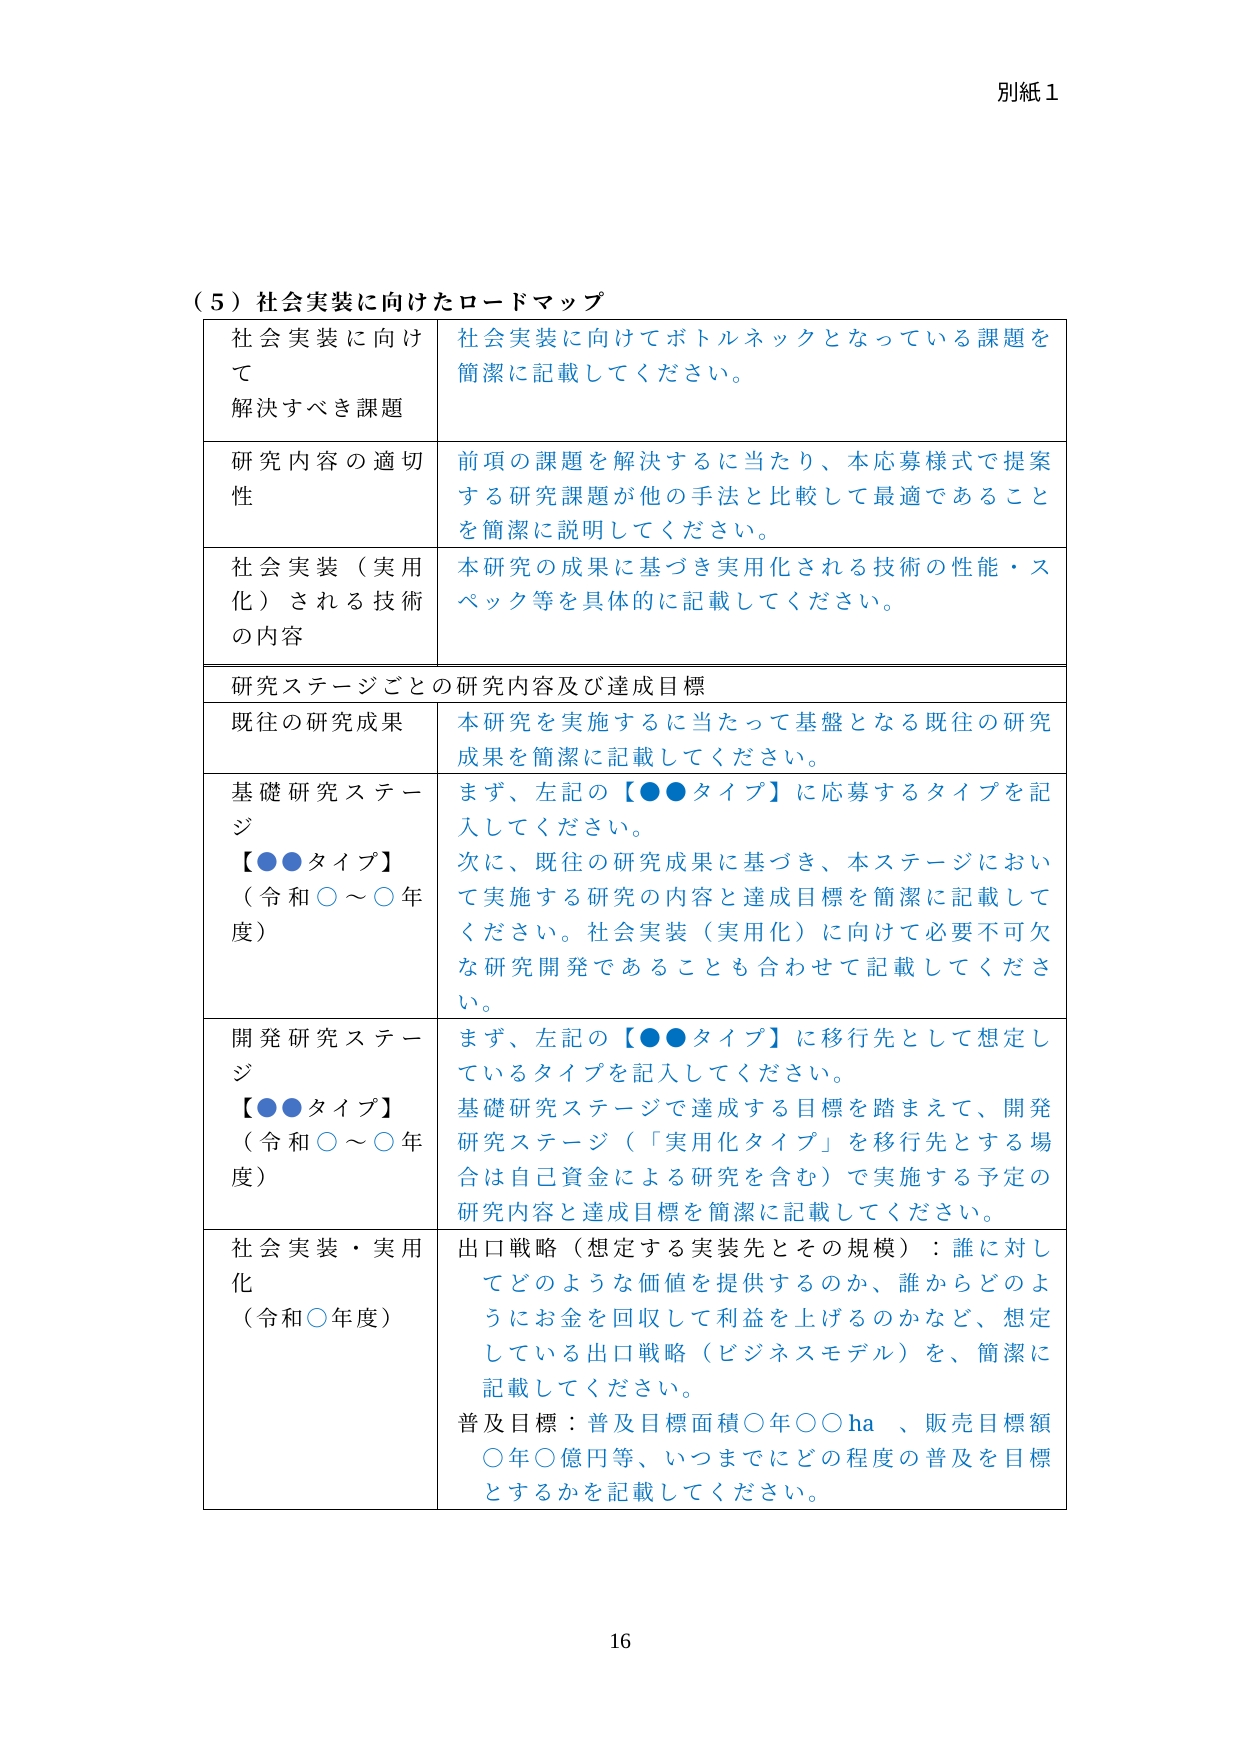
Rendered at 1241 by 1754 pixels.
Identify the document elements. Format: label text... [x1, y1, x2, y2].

table_cell 本研究を実施するに当たって基盤となる既往の研究成果を簡潔に記載してください。 [438, 703, 1066, 773]
table_cell 社会実装・実用化 （令和○年度） [204, 1230, 437, 1509]
table_cell まず、左記の【●●タイプ】に応募するタイプを記入してください。 次に、既往の研究成果に基づき、本ステージにおいて実施する研究の内容と達成目標を簡潔に記載してください。社会実装（実用化）に向けて必要不可欠な研究開発であることも合わせて記載してください。 [438, 774, 1066, 1018]
table_cell 開発研究ステージ 【●●タイプ】 （令和○～○年度） [204, 1019, 437, 1229]
table_cell まず、左記の【●●タイプ】に移行先として想定しているタイプを記入してください。 基礎研究ステージで達成する目標を踏まえて、開発研究ステージ（「実用化タイプ」を移行先とする場合は自己資金による研究を含む）で実施する予定の研究内容と達成目標を簡潔に記載してください。 [438, 1019, 1066, 1229]
table_cell 出口戦略（想定する実装先とその規模）：誰に対してどのような価値を提供するのか、誰からどのようにお金を回収して利益を上げるのかなど、想定している出口戦略（ビジネスモデル）を、簡潔に記載してください。 普及目標：普及目標面積○年○○ha、販売目標額○年○億円等、いつまでにどの程度の普及を目標とするかを記載してください。 [438, 1230, 1066, 1509]
table_cell 研究内容の適切性 [204, 442, 437, 547]
table_cell 本研究の成果に基づき実用化される技術の性能・スペック等を具体的に記載してください。 [438, 548, 1066, 664]
table_cell 社会実装（実用化）される技術の内容 [204, 548, 437, 664]
table_header 社会実装に向けてボトルネックとなっている課題を簡潔に記載してください。 [438, 320, 1066, 441]
table_cell 基礎研究ステージ 【●●タイプ】 （令和○～○年度） [204, 774, 437, 1018]
table_cell 既往の研究成果 [204, 703, 437, 773]
text （５）社会実装に向けたロードマップ [181, 284, 1059, 319]
table_cell 研究ステージごとの研究内容及び達成目標 [204, 667, 1066, 702]
table_cell 前項の課題を解決するに当たり、本応募様式で提案する研究課題が他の手法と比較して最適であることを簡潔に説明してください。 [438, 442, 1066, 547]
table_header 社会実装に向けて 解決すべき課題 [204, 320, 437, 441]
